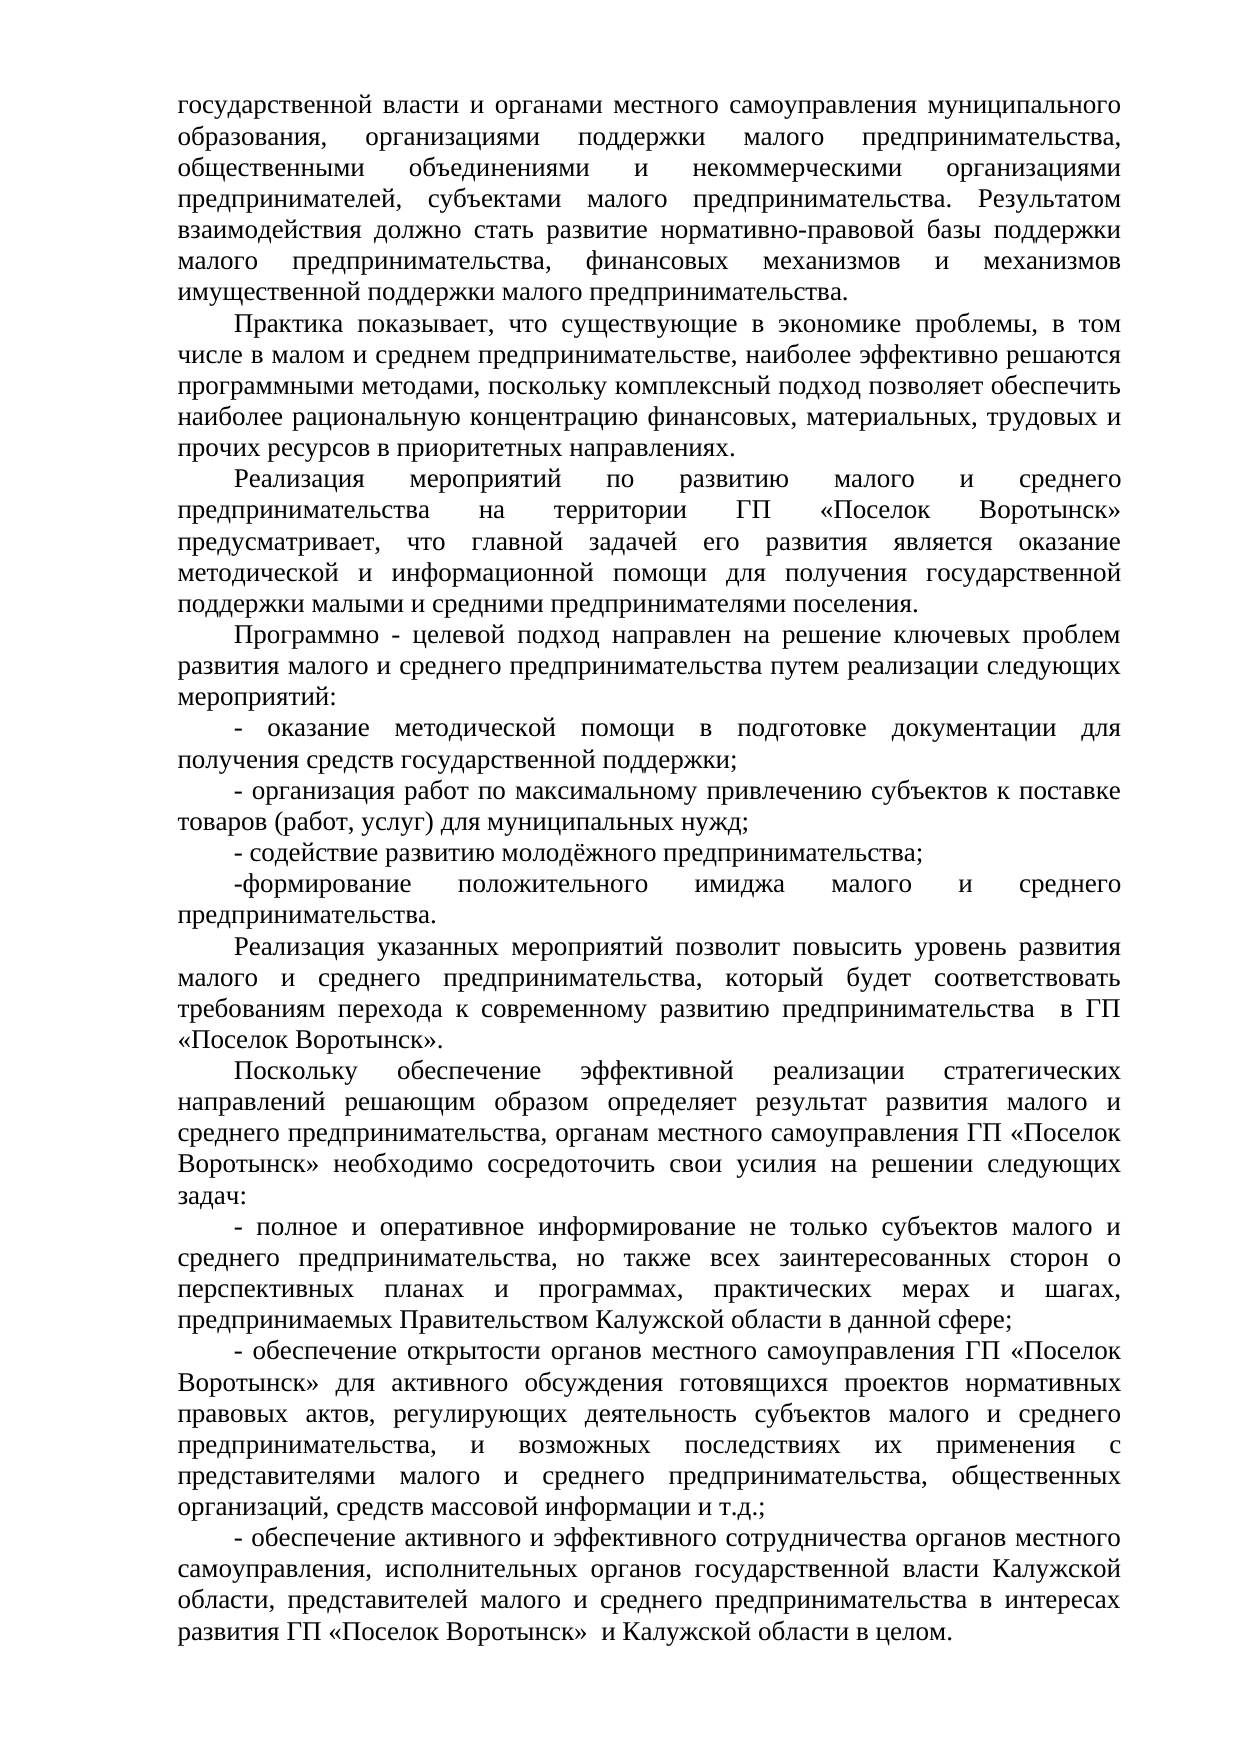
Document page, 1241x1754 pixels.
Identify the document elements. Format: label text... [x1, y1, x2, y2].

text - оказание методической помощи в подготовке документации для получения средств государственной поддержки; [177, 712, 1122, 774]
text - обеспечение активного и эффективного сотрудничества органов местного самоуправления, исполнительных органов государственной власти Калужской области, представителей малого и среднего предпринимательства в интересах развития ГП «Поселок Воротынск» и Калужской области в целом. [177, 1521, 1122, 1646]
text Реализация мероприятий по развитию малого и среднего предпринимательства на территории ГП «Поселок Воротынск» предусматривает, что главной задачей его развития является оказание методической и информационной помощи для получения государственной поддержки малыми и средними предпринимателями поселения. [177, 462, 1122, 618]
text Практика показывает, что существующие в экономике проблемы, в том числе в малом и среднем предпринимательстве, наиболее эффективно решаются программными методами, поскольку комплексный подход позволяет обеспечить наиболее рациональную концентрацию финансовых, материальных, трудовых и прочих ресурсов в приоритетных направлениях. [177, 307, 1122, 462]
text - содействие развитию молодёжного предпринимательства; [177, 836, 1122, 867]
text - обеспечение открытости органов местного самоуправления ГП «Поселок Воротынск» для активного обсуждения готовящихся проектов нормативных правовых актов, регулирующих деятельность субъектов малого и среднего предпринимательства, и возможных последствиях их применения с представителями малого и среднего предпринимательства, общественных организаций, средств массовой информации и т.д.; [177, 1334, 1122, 1521]
text - организация работ по максимальному привлечению субъектов к поставке товаров (работ, услуг) для муниципальных нужд; [177, 774, 1122, 836]
text Реализация указанных мероприятий позволит повысить уровень развития малого и среднего предпринимательства, который будет соответствовать требованиям перехода к современному развитию предпринимательства в ГП «Поселок Воротынск». [177, 929, 1122, 1054]
text Поскольку обеспечение эффективной реализации стратегических направлений решающим образом определяет результат развития малого и среднего предпринимательства, органам местного самоуправления ГП «Поселок Воротынск» необходимо сосредоточить свои усилия на решении следующих задач: [177, 1054, 1122, 1210]
text Программно - целевой подход направлен на решение ключевых проблем развития малого и среднего предпринимательства путем реализации следующих мероприятий: [177, 618, 1122, 712]
text -формирование положительного имиджа малого и среднего предпринимательства. [177, 867, 1122, 929]
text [177, 89, 1122, 307]
text - полное и оперативное информирование не только субъектов малого и среднего предпринимательства, но также всех заинтересованных сторон о перспективных планах и программах, практических мерах и шагах, предпринимаемых Правительством Калужской области в данной сфере; [177, 1210, 1122, 1334]
